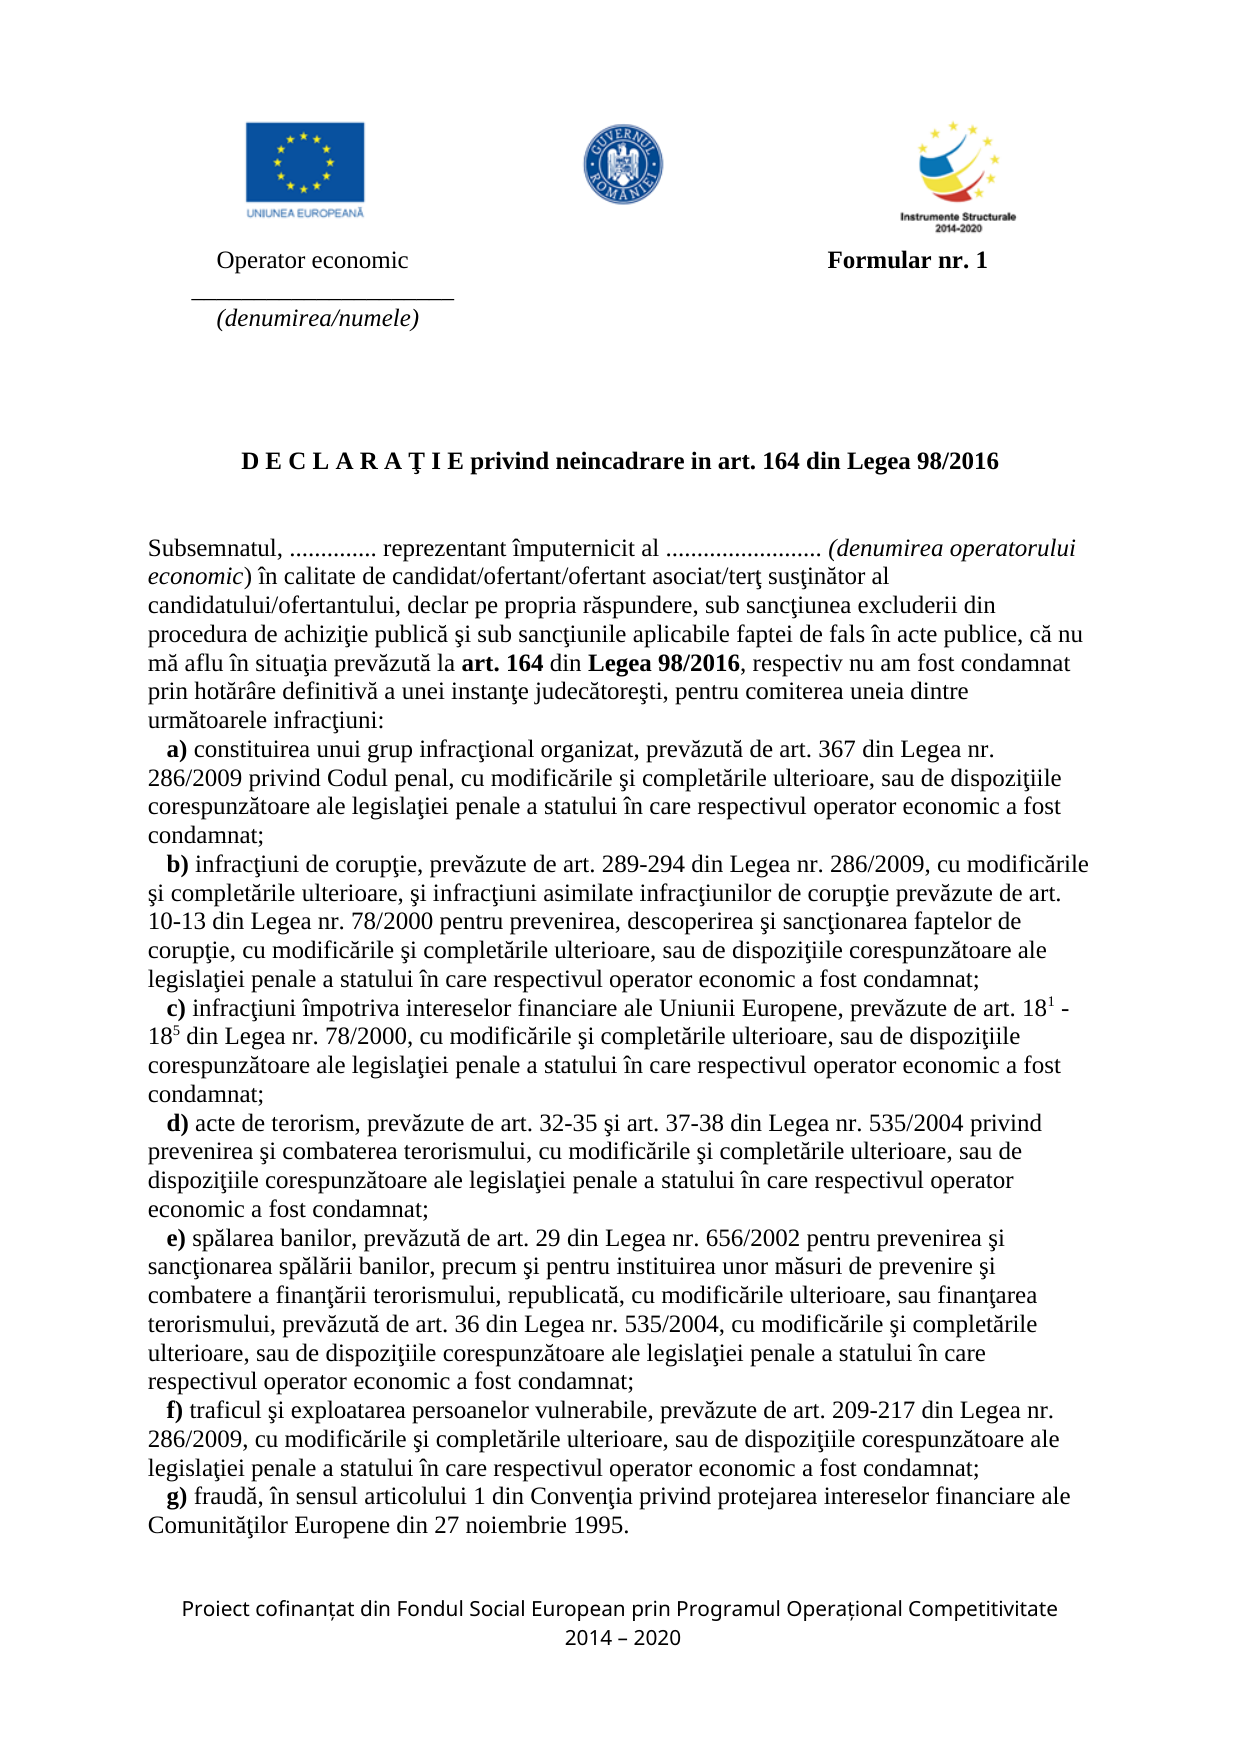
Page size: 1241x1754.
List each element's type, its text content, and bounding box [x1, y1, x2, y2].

picture [147, 73, 1093, 246]
text d) acte de terorism, prevăzute de art. 32-35 şi art. 37-38 din Legea nr. 535/2004 privind prevenirea şi combaterea terorismului, cu modificările şi completările ulterioare, sau de dispoziţiile corespunzătoare ale legislaţiei penale a statului în care respectivul operator economic a fost condamnat; [148, 1108, 1093, 1223]
text (denumirea/numele) [148, 303, 1093, 331]
text e) spălarea banilor, prevăzută de art. 29 din Legea nr. 656/2002 pentru prevenirea şi sancţionarea spălării banilor, precum şi pentru instituirea unor măsuri de prevenire şi combatere a finanţării terorismului, republicată, cu modificările ulterioare, sau finanţarea terorismului, prevăzută de art. 36 din Legea nr. 535/2004, cu modificările şi completările ulterioare, sau de dispoziţiile corespunzătoare ale legislaţiei penale a statului în care respectivul operator economic a fost condamnat; [148, 1223, 1093, 1395]
text a) constituirea unui grup infracţional organizat, prevăzută de art. 367 din Legea nr. 286/2009 privind Codul penal, cu modificările şi completările ulterioare, sau de dispoziţiile corespunzătoare ale legislaţiei penale a statului în care respectivul operator economic a fost condamnat; [148, 734, 1093, 849]
text b) infracţiuni de corupţie, prevăzute de art. 289-294 din Legea nr. 286/2009, cu modificările şi completările ulterioare, şi infracţiuni asimilate infracţiunilor de corupţie prevăzute de art. 10-13 din Legea nr. 78/2000 pentru prevenirea, descoperirea şi sancţionarea faptelor de corupţie, cu modificările şi completările ulterioare, sau de dispoziţiile corespunzătoare ale legislaţiei penale a statului în care respectivul operator economic a fost condamnat; [148, 849, 1093, 993]
text g) fraudă, în sensul articolului 1 din Convenţia privind protejarea intereselor financiare ale Comunităţilor Europene din 27 noiembrie 1995. [148, 1481, 1093, 1539]
text Operator economic Formular nr. 1 [148, 246, 1093, 274]
text D E C L A R A Ţ I E privind neincadrare in art. 164 din Legea 98/2016 [148, 446, 1093, 475]
text Subsemnatul, .............. reprezentant împuternicit al ......................... (denumirea operatorului economic) în calitate de candidat/ofertant/ofertant asociat/terţ susţinător al candidatului/ofertantului, declar pe propria răspundere, sub sancţiunea excluderii din procedura de achiziţie publică şi sub sancţiunile aplicabile faptei de fals în acte publice, că nu mă aflu în situaţia prevăzută la art. 164 din Legea 98/2016, respectiv nu am fost condamnat prin hotărâre definitivă a unei instanţe judecătoreşti, pentru comiterea uneia dintre următoarele infracţiuni: [148, 533, 1093, 734]
text _____________________ [148, 274, 1093, 303]
text c) infracţiuni împotriva intereselor financiare ale Uniunii Europene, prevăzute de art. 181 -185 din Legea nr. 78/2000, cu modificările şi completările ulterioare, sau de dispoziţiile corespunzătoare ale legislaţiei penale a statului în care respectivul operator economic a fost condamnat; [148, 993, 1093, 1108]
text f) traficul şi exploatarea persoanelor vulnerabile, prevăzute de art. 209-217 din Legea nr. 286/2009, cu modificările şi completările ulterioare, sau de dispoziţiile corespunzătoare ale legislaţiei penale a statului în care respectivul operator economic a fost condamnat; [148, 1395, 1093, 1481]
